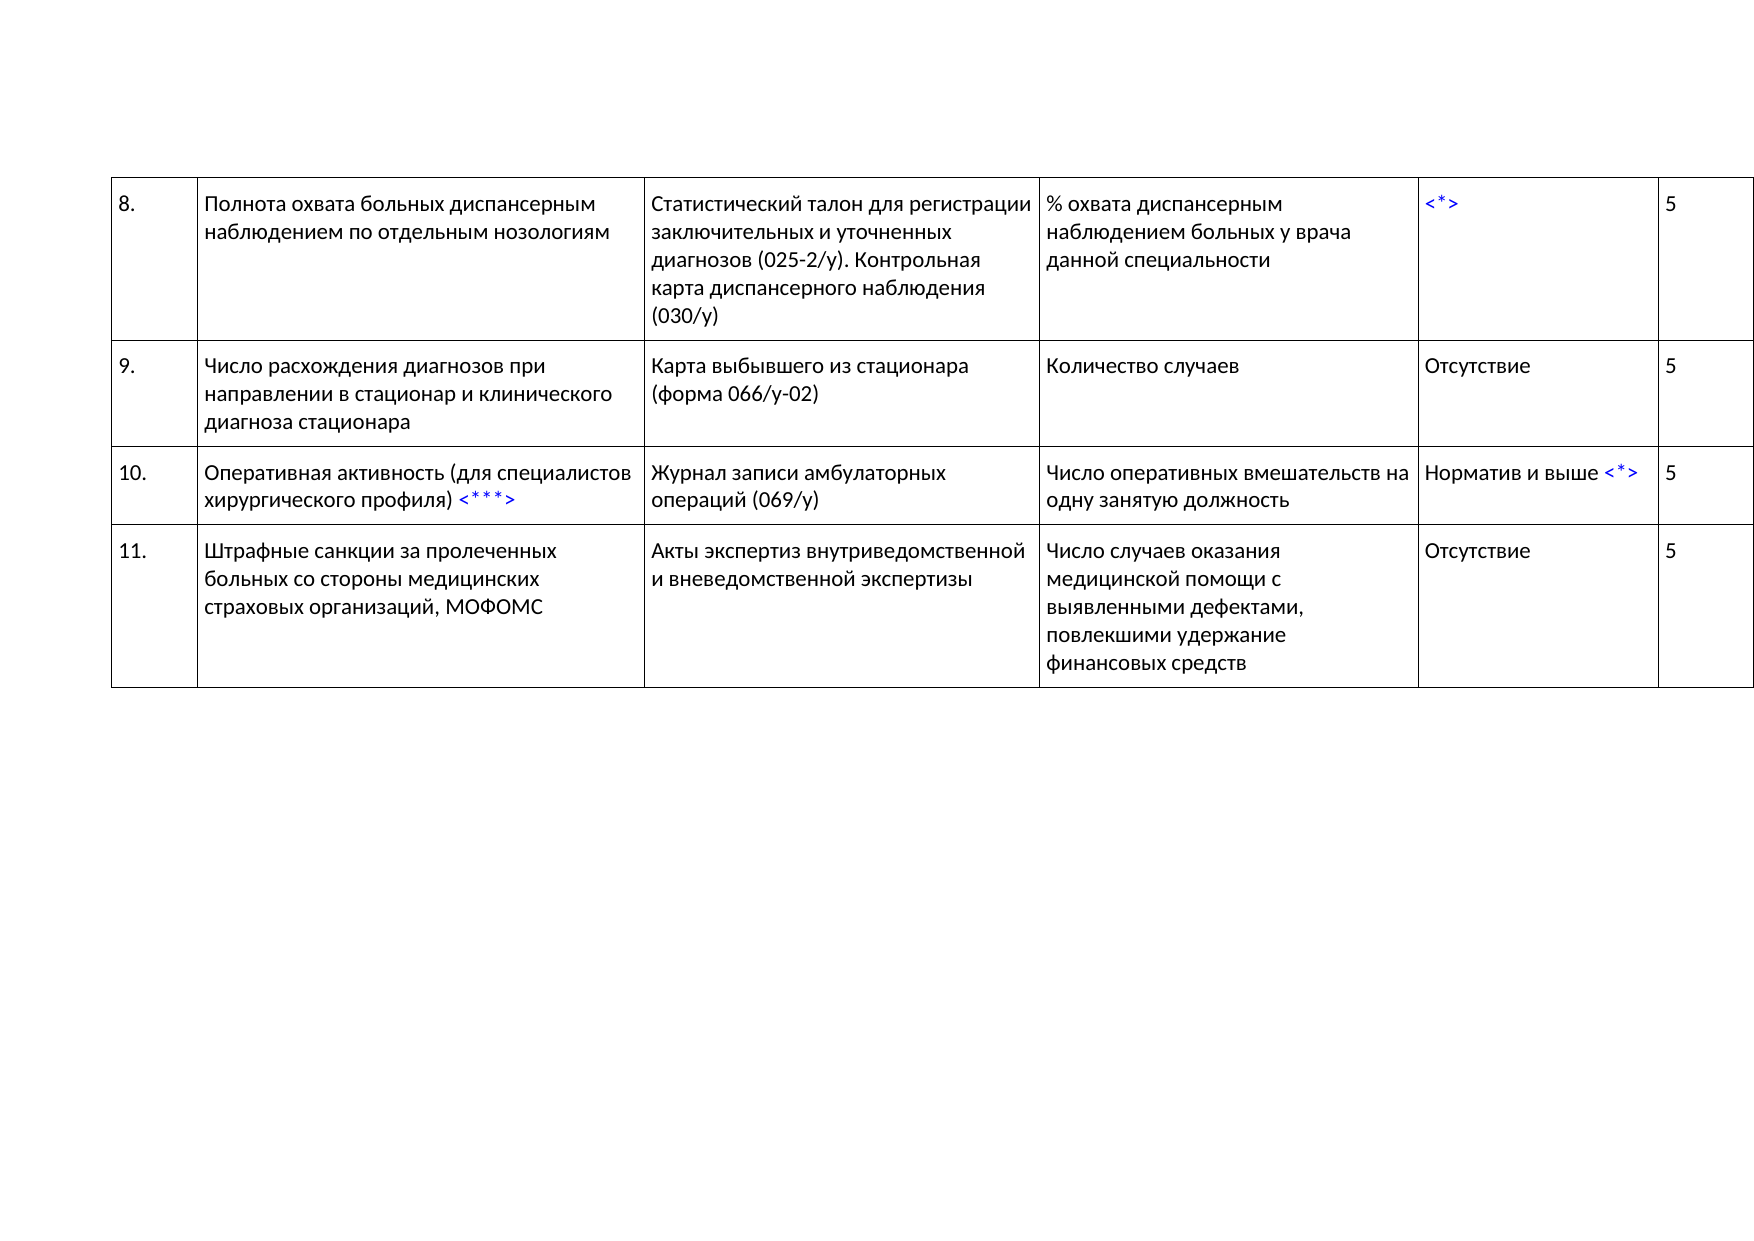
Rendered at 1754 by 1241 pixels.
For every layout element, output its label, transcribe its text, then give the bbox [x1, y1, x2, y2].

table_cell Норматив и выше <*> [1419, 447, 1658, 524]
table_cell Число оперативных вмешательств на одну занятую должность [1040, 447, 1418, 524]
table_cell 8. [112, 178, 197, 339]
table_cell Статистический талон для регистрации заключительных и уточненных диагнозов (025-2/у). Контрольная карта диспансерного наблюдения (030/у) [645, 178, 1039, 339]
table_cell 9. [112, 341, 197, 446]
table_cell 11. [112, 525, 197, 687]
table_cell Журнал записи амбулаторных операций (069/у) [645, 447, 1039, 524]
table_cell 5 [1659, 525, 1753, 687]
table_cell Штрафные санкции за пролеченных больных со стороны медицинских страховых организаций, МОФОМС [198, 525, 644, 687]
table_cell Отсутствие [1419, 341, 1658, 446]
table_cell Карта выбывшего из стационара (форма 066/у-02) [645, 341, 1039, 446]
table_cell Полнота охвата больных диспансерным наблюдением по отдельным нозологиям [198, 178, 644, 339]
table_cell 5 [1659, 178, 1753, 339]
table_cell Акты экспертиз внутриведомственной и вневедомственной экспертизы [645, 525, 1039, 687]
table_cell Оперативная активность (для специалистов хирургического профиля) <***> [198, 447, 644, 524]
table_cell Количество случаев [1040, 341, 1418, 446]
table_cell <*> [1419, 178, 1658, 339]
table_cell Отсутствие [1419, 525, 1658, 687]
table_cell Число расхождения диагнозов при направлении в стационар и клинического диагноза стационара [198, 341, 644, 446]
table_cell Число случаев оказания медицинской помощи с выявленными дефектами, повлекшими удержание финансовых средств [1040, 525, 1418, 687]
table_cell 10. [112, 447, 197, 524]
table_cell 5 [1659, 447, 1753, 524]
table_cell % охвата диспансерным наблюдением больных у врача данной специальности [1040, 178, 1418, 339]
table_cell 5 [1659, 341, 1753, 446]
